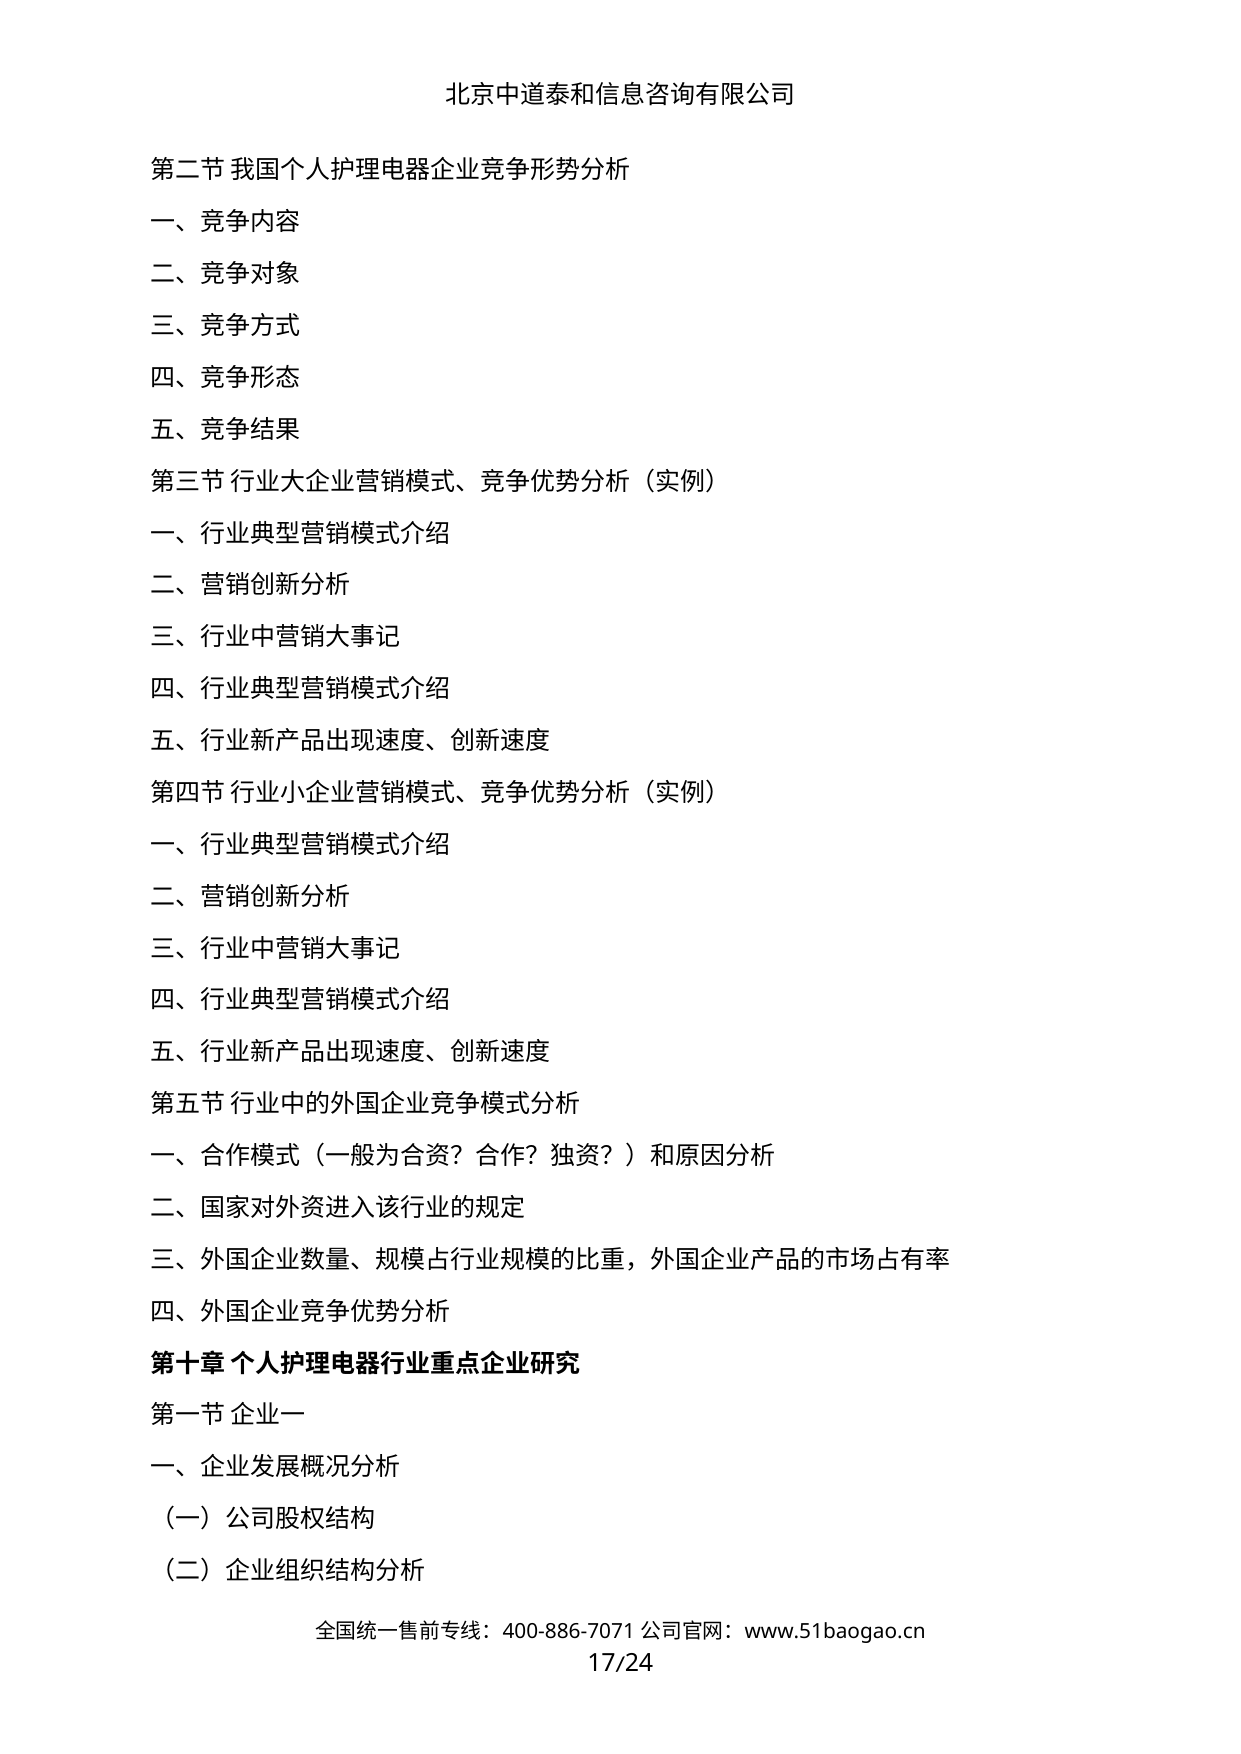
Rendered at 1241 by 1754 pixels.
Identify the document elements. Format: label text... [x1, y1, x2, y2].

text 四、行业典型营销模式介绍 [150, 980, 1090, 1016]
text 三、行业中营销大事记 [150, 928, 1090, 964]
text 一、行业典型营销模式介绍 [150, 824, 1090, 861]
text 五、行业新产品出现速度、创新速度 [150, 1032, 1090, 1068]
text 第一节 企业一 [150, 1395, 1090, 1431]
text （二）企业组织结构分析 [150, 1551, 1090, 1587]
text 五、行业新产品出现速度、创新速度 [150, 721, 1090, 757]
text 第四节 行业小企业营销模式、竞争优势分析（实例） [150, 772, 1090, 809]
text 三、竞争方式 [150, 306, 1090, 342]
text （一）公司股权结构 [150, 1499, 1090, 1535]
text 三、外国企业数量、规模占行业规模的比重，外国企业产品的市场占有率 [150, 1239, 1090, 1276]
text 四、行业典型营销模式介绍 [150, 669, 1090, 705]
text 一、行业典型营销模式介绍 [150, 513, 1090, 549]
text 一、合作模式（一般为合资？合作？独资？）和原因分析 [150, 1136, 1090, 1172]
text 第十章 个人护理电器行业重点企业研究 [150, 1343, 1090, 1379]
text 二、营销创新分析 [150, 876, 1090, 912]
text 四、竞争形态 [150, 357, 1090, 394]
text 一、竞争内容 [150, 202, 1090, 238]
text 第二节 我国个人护理电器企业竞争形势分析 [150, 150, 1090, 186]
text 四、外国企业竞争优势分析 [150, 1291, 1090, 1327]
text 三、行业中营销大事记 [150, 617, 1090, 653]
text 五、竞争结果 [150, 409, 1090, 446]
text 二、营销创新分析 [150, 565, 1090, 601]
text 二、国家对外资进入该行业的规定 [150, 1187, 1090, 1224]
text 一、企业发展概况分析 [150, 1447, 1090, 1483]
text 第三节 行业大企业营销模式、竞争优势分析（实例） [150, 461, 1090, 497]
text 第五节 行业中的外国企业竞争模式分析 [150, 1084, 1090, 1120]
text 二、竞争对象 [150, 254, 1090, 290]
